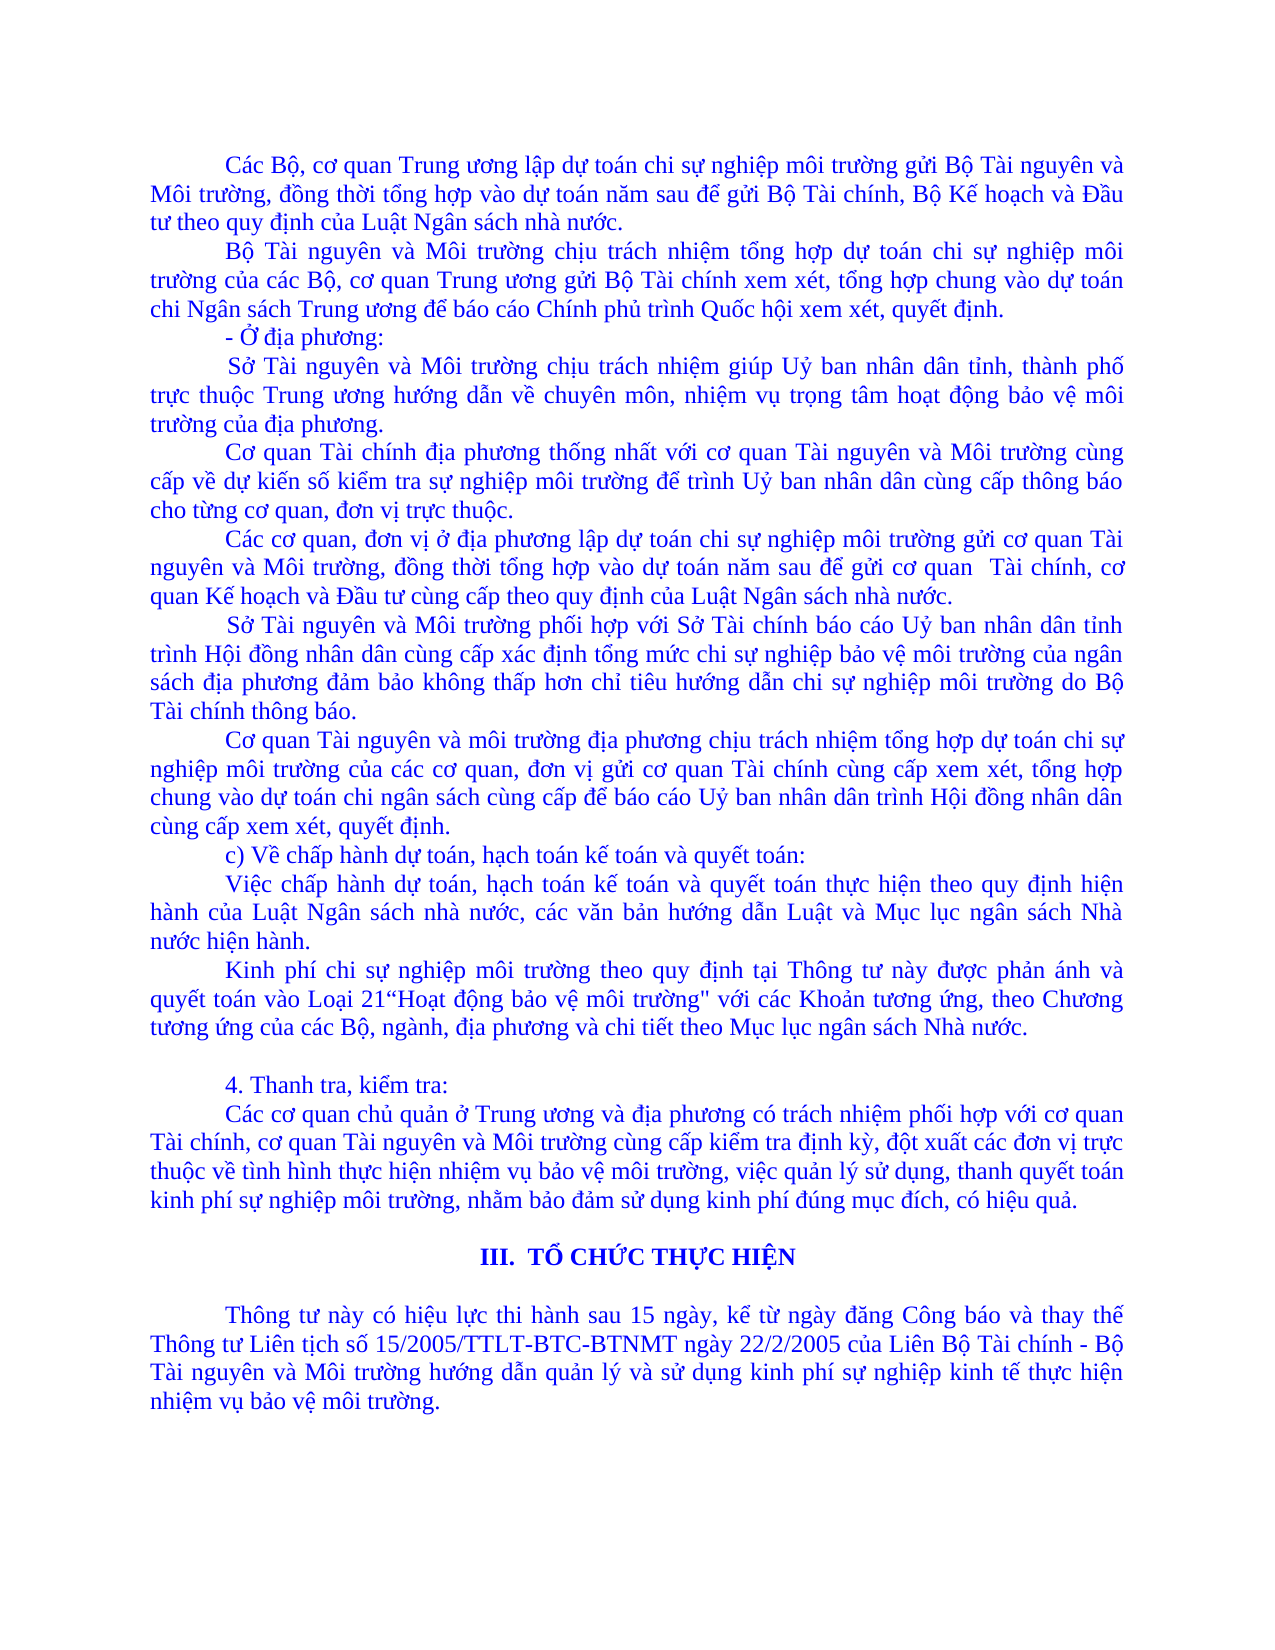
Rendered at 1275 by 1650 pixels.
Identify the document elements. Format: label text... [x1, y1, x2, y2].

text - Ở địa phương: [150, 322, 1125, 351]
text 4. Thanh tra, kiểm tra: [150, 1070, 1125, 1099]
text Sở Tài nguyên và Môi trường chịu trách nhiệm giúp Uỷ ban nhân dân tỉnh, thành phố trực thuộc Trung ương hướng dẫn về chuyên môn, nhiệm vụ trọng tâm hoạt động bảo vệ môi trường của địa phương. [150, 351, 1125, 437]
text Thông tư này có hiệu lực thi hành sau 15 ngày, kể từ ngày đăng Công báo và thay thế Thông tư Liên tịch số 15/2005/TTLT-BTC-BTNMT ngày 22/2/2005 của Liên Bộ Tài chính - Bộ Tài nguyên và Môi trường hướng dẫn quản lý và sử dụng kinh phí sự nghiệp kinh tế thực hiện nhiệm vụ bảo vệ môi trường. [150, 1300, 1125, 1415]
text Cơ quan Tài chính địa phương thống nhất với cơ quan Tài nguyên và Môi trường cùng cấp về dự kiến số kiểm tra sự nghiệp môi trường để trình Uỷ ban nhân dân cùng cấp thông báo cho từng cơ quan, đơn vị trực thuộc. [150, 437, 1125, 524]
text Các cơ quan chủ quản ở Trung ương và địa phương có trách nhiệm phối hợp với cơ quan Tài chính, cơ quan Tài nguyên và Môi trường cùng cấp kiểm tra định kỳ, đột xuất các đơn vị trực thuộc về tình hình thực hiện nhiệm vụ bảo vệ môi trường, việc quản lý sử dụng, thanh quyết toán kinh phí sự nghiệp môi trường, nhằm bảo đảm sử dụng kinh phí đúng mục đích, có hiệu quả. [150, 1099, 1125, 1214]
text Bộ Tài nguyên và Môi trường chịu trách nhiệm tổng hợp dự toán chi sự nghiệp môi trường của các Bộ, cơ quan Trung ương gửi Bộ Tài chính xem xét, tổng hợp chung vào dự toán chi Ngân sách Trung ương để báo cáo Chính phủ trình Quốc hội xem xét, quyết định. [150, 236, 1125, 322]
text Các cơ quan, đơn vị ở địa phương lập dự toán chi sự nghiệp môi trường gửi cơ quan Tài nguyên và Môi trường, đồng thời tổng hợp vào dự toán năm sau để gửi cơ quan Tài chính, cơ quan Kế hoạch và Đầu tư cùng cấp theo quy định của Luật Ngân sách nhà nước. [150, 524, 1125, 610]
text III. TỔ CHỨC THỰC HIỆN [150, 1242, 1125, 1271]
text Việc chấp hành dự toán, hạch toán kế toán và quyết toán thực hiện theo quy định hiện hành của Luật Ngân sách nhà nước, các văn bản hướng dẫn Luật và Mục lục ngân sách Nhà nước hiện hành. [150, 869, 1125, 955]
text Cơ quan Tài nguyên và môi trường địa phương chịu trách nhiệm tổng hợp dự toán chi sự nghiệp môi trường của các cơ quan, đơn vị gửi cơ quan Tài chính cùng cấp xem xét, tổng hợp chung vào dự toán chi ngân sách cùng cấp để báo cáo Uỷ ban nhân dân trình Hội đồng nhân dân cùng cấp xem xét, quyết định. [150, 725, 1125, 840]
text Sở Tài nguyên và Môi trường phối hợp với Sở Tài chính báo cáo Uỷ ban nhân dân tỉnh trình Hội đồng nhân dân cùng cấp xác định tổng mức chi sự nghiệp bảo vệ môi trường của ngân sách địa phương đảm bảo không thấp hơn chỉ tiêu hướng dẫn chi sự nghiệp môi trường do Bộ Tài chính thông báo. [150, 610, 1125, 725]
text Các Bộ, cơ quan Trung ương lập dự toán chi sự nghiệp môi trường gửi Bộ Tài nguyên và Môi trường, đồng thời tổng hợp vào dự toán năm sau để gửi Bộ Tài chính, Bộ Kế hoạch và Đầu tư theo quy định của Luật Ngân sách nhà nước. [150, 150, 1125, 236]
text c) Về chấp hành dự toán, hạch toán kế toán và quyết toán: [150, 840, 1125, 869]
text Kinh phí chi sự nghiệp môi trường theo quy định tại Thông tư này được phản ánh và quyết toán vào Loại 21“Hoạt động bảo vệ môi trường" với các Khoản tương ứng, theo Chương tương ứng của các Bộ, ngành, địa phương và chi tiết theo Mục lục ngân sách Nhà nước. [150, 955, 1125, 1041]
